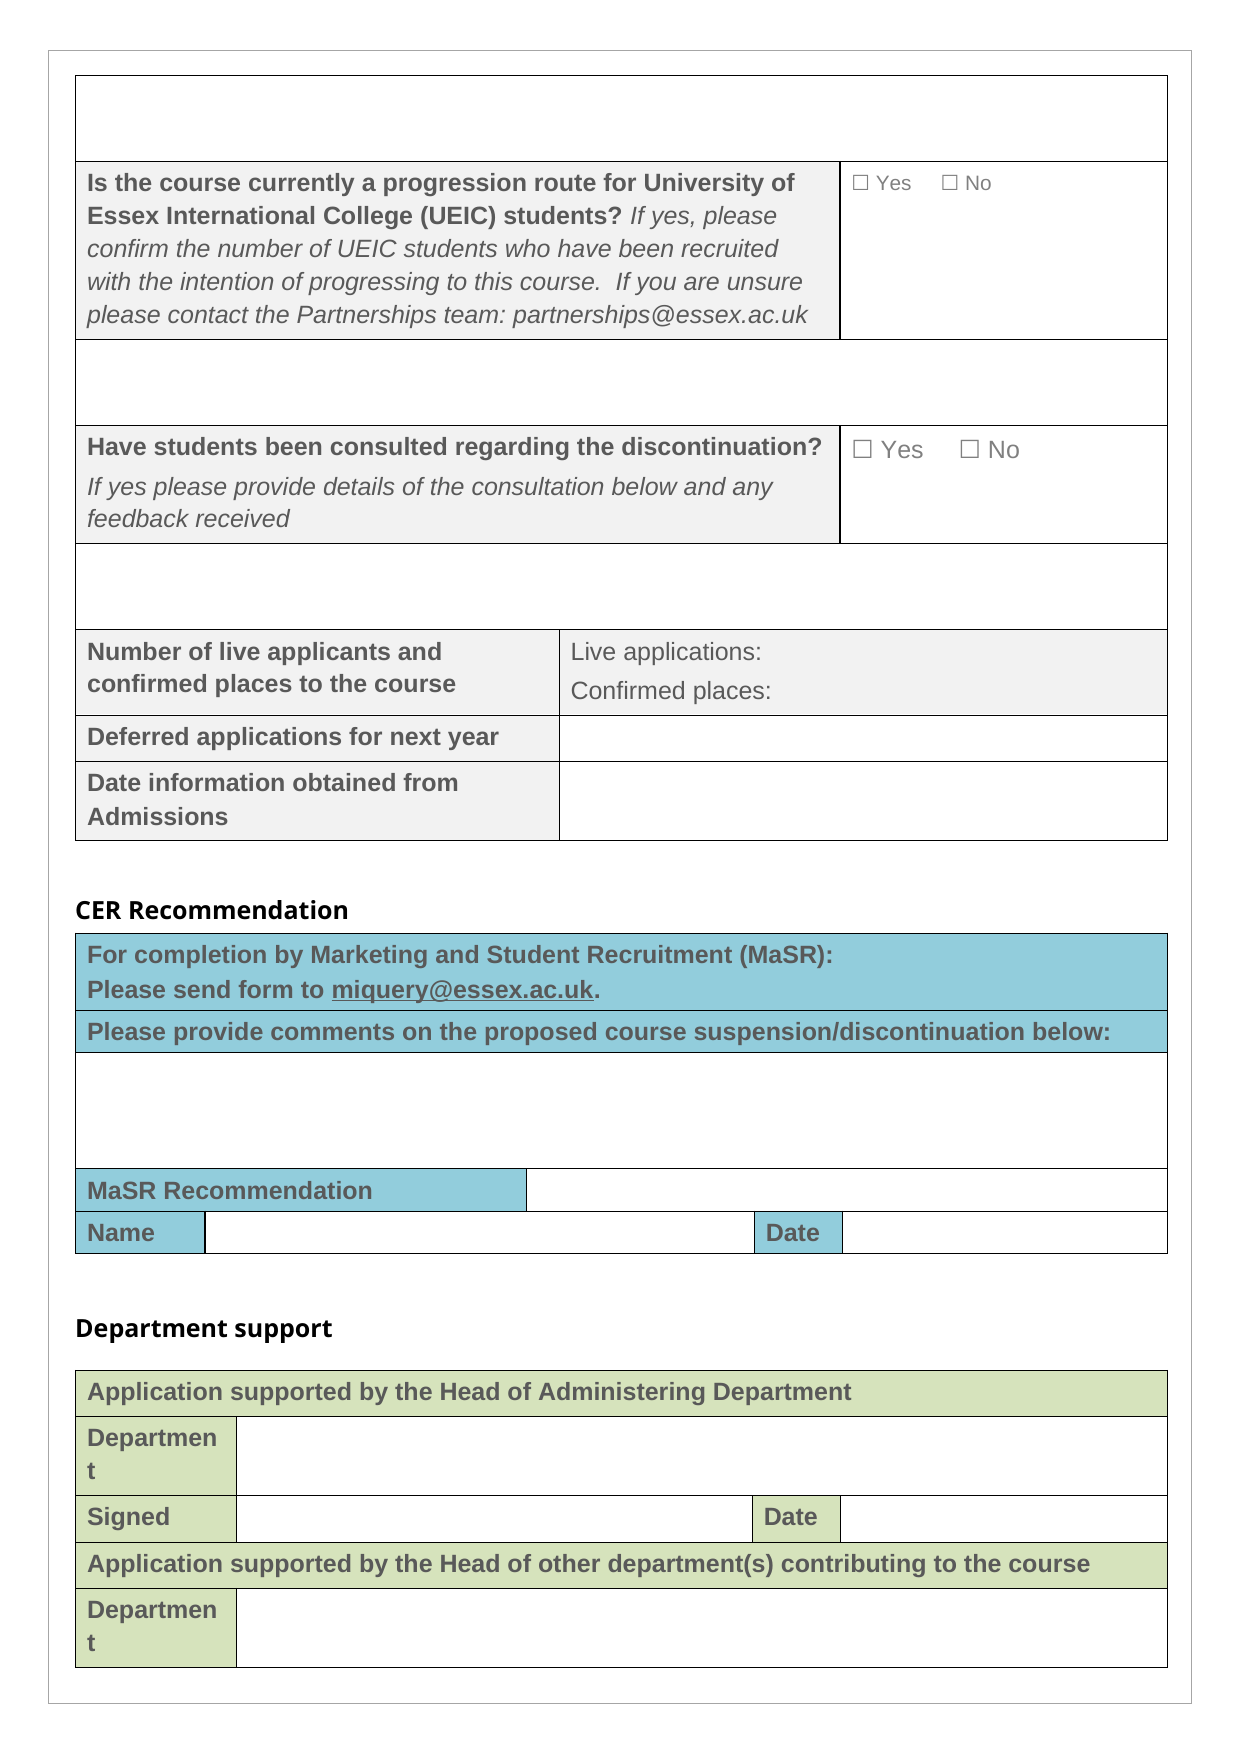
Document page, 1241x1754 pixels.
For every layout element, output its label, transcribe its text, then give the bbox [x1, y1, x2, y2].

table_cell [76, 1053, 1167, 1168]
table_cell [76, 76, 1167, 161]
table_cell [237, 1496, 752, 1542]
table_cell Date information obtained from Admissions [76, 762, 559, 840]
text CER Recommendation [75, 892, 1165, 926]
table_cell Yes No [841, 162, 1167, 339]
table_cell Please provide comments on the proposed course suspension/discontinuation below: [76, 1011, 1167, 1052]
table_cell Application supported by the Head of other department(s) contributing to the course [76, 1543, 1167, 1588]
table_cell Live applications: Confirmed places: [560, 630, 1167, 714]
table_header Application supported by the Head of Administering Department [76, 1371, 1167, 1416]
table_cell Department [76, 1417, 236, 1495]
table_cell Yes No [841, 426, 1167, 543]
table_cell MaSR Recommendation [76, 1169, 526, 1211]
table_cell Date [753, 1496, 840, 1542]
table_cell [560, 762, 1167, 840]
table_cell [206, 1212, 754, 1253]
table_cell [237, 1417, 1167, 1495]
table_cell Have students been consulted regarding the discontinuation? If yes please provide details of the consultation below and any feedback received [76, 426, 839, 543]
text Department support [75, 1311, 1165, 1345]
table_cell Is the course currently a progression route for University of Essex International College (UEIC) students? If yes, please confirm the number of UEIC students who have been recruited with the intention of progressing to this course. If you are unsure please contact the Partnerships team: partnerships@essex.ac.uk [76, 162, 839, 339]
table_cell [76, 544, 1167, 629]
table_cell [843, 1212, 1167, 1253]
table_cell Deferred applications for next year [76, 716, 559, 761]
table_cell Signed [76, 1496, 236, 1542]
table_cell Number of live applicants and confirmed places to the course [76, 630, 559, 714]
table_cell [237, 1589, 1167, 1667]
table_cell Date [755, 1212, 842, 1253]
table_cell Name [76, 1212, 204, 1253]
table_cell Department [76, 1589, 236, 1667]
table_cell [841, 1496, 1167, 1542]
table_cell [560, 716, 1167, 761]
table_header For completion by Marketing and Student Recruitment (MaSR): Please send form to miquery@essex.ac.uk. [76, 934, 1167, 1010]
table_cell [527, 1169, 1167, 1211]
table_cell [76, 340, 1167, 425]
